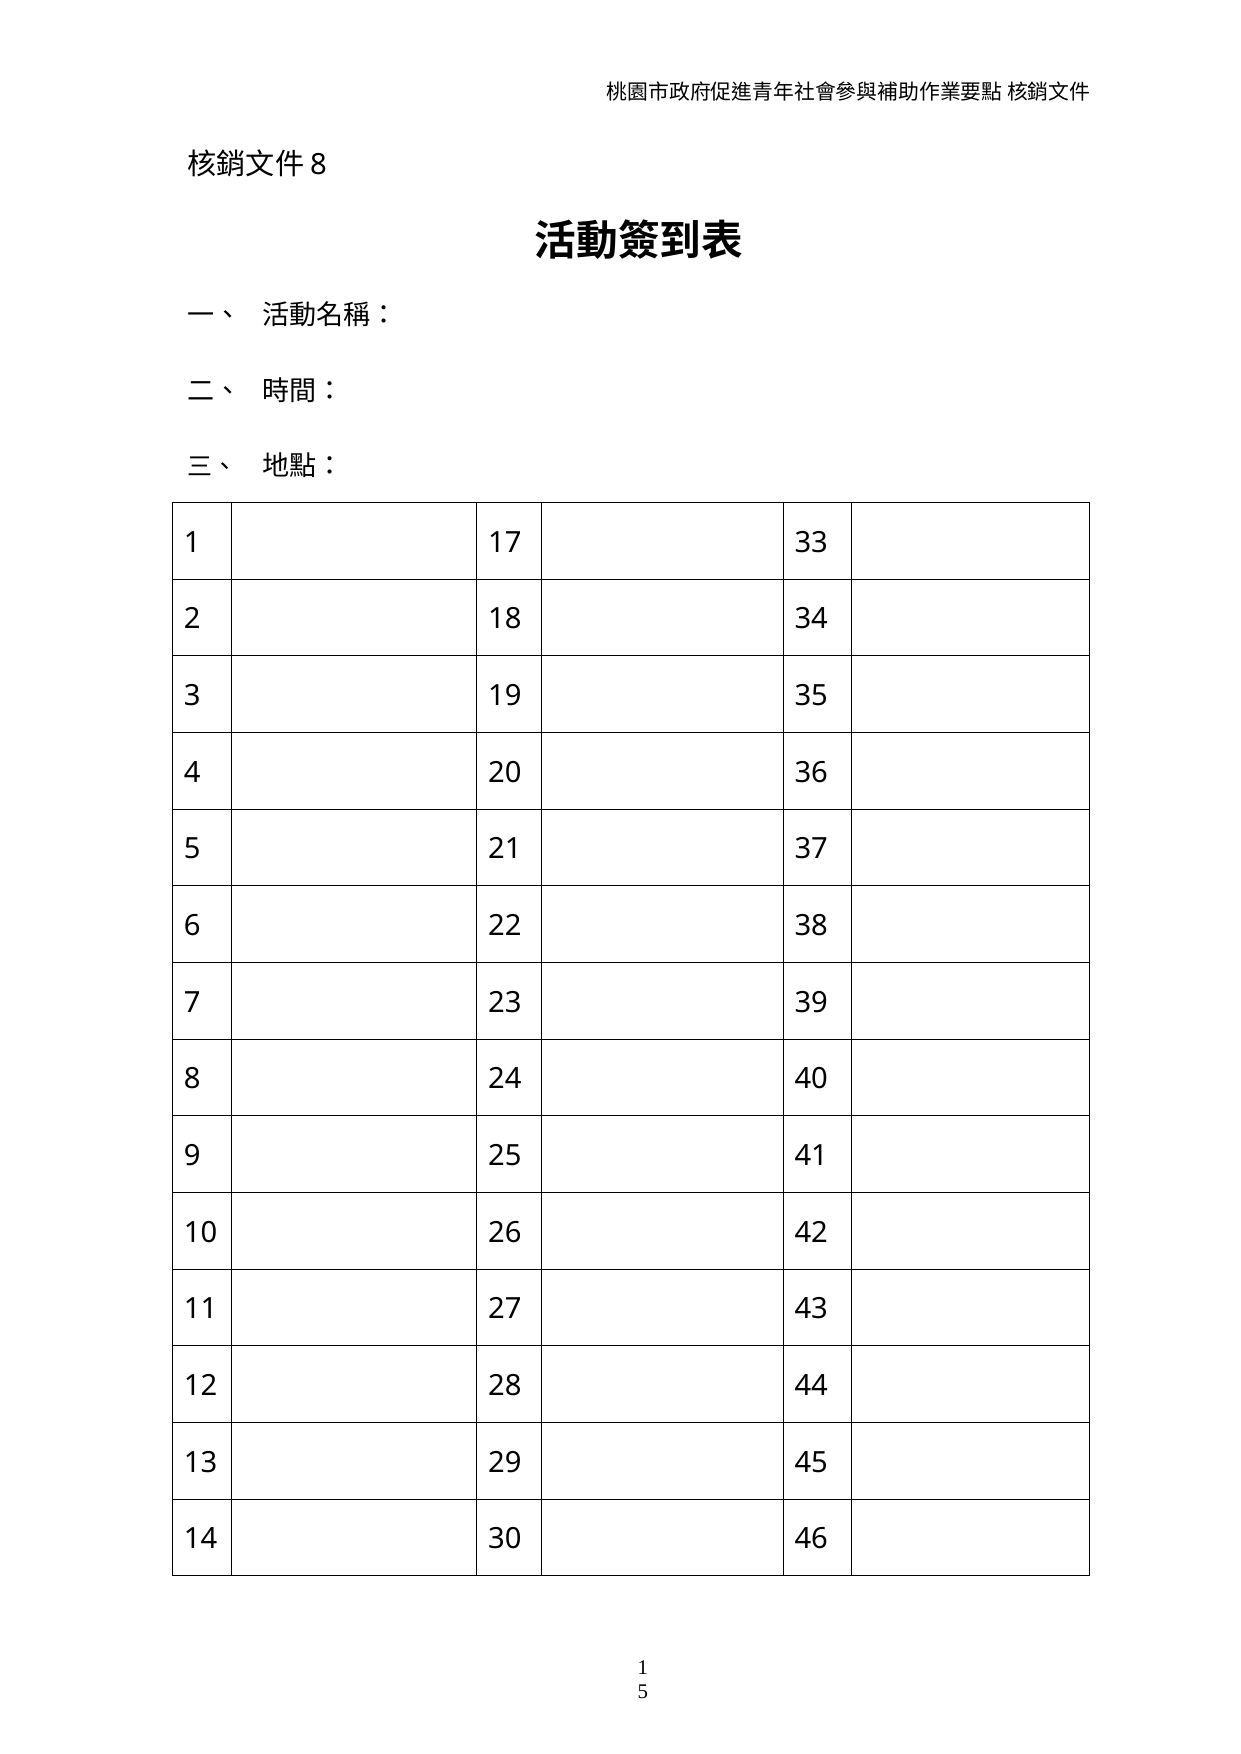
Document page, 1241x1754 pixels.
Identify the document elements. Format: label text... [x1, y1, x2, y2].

table_cell 4 [173, 733, 231, 808]
table_cell [542, 1116, 783, 1192]
table_cell 35 [784, 656, 851, 732]
table_cell 42 [784, 1193, 851, 1268]
table_cell [232, 1500, 476, 1575]
table_cell 19 [477, 656, 541, 732]
table_cell 41 [784, 1116, 851, 1192]
table_cell 23 [477, 963, 541, 1038]
table_cell 39 [784, 963, 851, 1038]
table_header 33 [784, 503, 851, 578]
table_cell 43 [784, 1270, 851, 1345]
table_header [852, 503, 1089, 578]
table_cell 2 [173, 580, 231, 655]
table_cell 20 [477, 733, 541, 808]
table_cell [852, 1500, 1089, 1575]
table_cell [542, 963, 783, 1038]
table_cell [542, 1270, 783, 1345]
table_cell [542, 1040, 783, 1115]
table_cell 13 [173, 1423, 231, 1498]
table_cell 21 [477, 810, 541, 885]
table_cell 29 [477, 1423, 541, 1498]
table_cell [852, 810, 1089, 885]
table_cell [542, 886, 783, 962]
table_cell 18 [477, 580, 541, 655]
table_cell [852, 1116, 1089, 1192]
table_cell [232, 1116, 476, 1192]
table_cell 9 [173, 1116, 231, 1192]
table_cell [232, 656, 476, 732]
table_header 1 [173, 503, 231, 578]
table_cell [852, 1040, 1089, 1115]
table_cell [852, 1346, 1089, 1422]
table_cell 40 [784, 1040, 851, 1115]
table_cell [232, 886, 476, 962]
table_cell [232, 733, 476, 808]
table_cell 37 [784, 810, 851, 885]
table_cell [852, 963, 1089, 1038]
table_cell [542, 810, 783, 885]
table_cell 8 [173, 1040, 231, 1115]
table_cell 24 [477, 1040, 541, 1115]
table_cell 5 [173, 810, 231, 885]
table_cell [232, 1270, 476, 1345]
table_cell 46 [784, 1500, 851, 1575]
table_cell 10 [173, 1193, 231, 1268]
table_cell [852, 1423, 1089, 1498]
table_cell [232, 963, 476, 1038]
table_cell [852, 1193, 1089, 1268]
table_cell [232, 1423, 476, 1498]
table_cell 36 [784, 733, 851, 808]
table_cell 7 [173, 963, 231, 1038]
table_cell 27 [477, 1270, 541, 1345]
table_cell 38 [784, 886, 851, 962]
table_cell 22 [477, 886, 541, 962]
table_header 17 [477, 503, 541, 578]
table_cell 28 [477, 1346, 541, 1422]
table_header [542, 503, 783, 578]
text 活動簽到表 [187, 199, 1090, 275]
table_cell [542, 733, 783, 808]
table_cell [542, 1193, 783, 1268]
table_cell 26 [477, 1193, 541, 1268]
list 活動名稱： [187, 275, 1090, 351]
table_cell [852, 733, 1089, 808]
table_cell 11 [173, 1270, 231, 1345]
table_cell 12 [173, 1346, 231, 1422]
table_cell 45 [784, 1423, 851, 1498]
table_cell [542, 1423, 783, 1498]
table_cell [852, 580, 1089, 655]
table_cell [232, 1346, 476, 1422]
table_cell 3 [173, 656, 231, 732]
table_cell [232, 1193, 476, 1268]
table_cell 25 [477, 1116, 541, 1192]
table_cell [852, 656, 1089, 732]
table_cell [542, 656, 783, 732]
table_cell [232, 580, 476, 655]
table_cell [542, 1346, 783, 1422]
list 地點： [187, 426, 1090, 502]
table_cell 34 [784, 580, 851, 655]
table_cell 30 [477, 1500, 541, 1575]
table_cell [542, 580, 783, 655]
table_cell [852, 886, 1089, 962]
table_header [232, 503, 476, 578]
table_cell [232, 1040, 476, 1115]
table_cell [232, 810, 476, 885]
table_cell 44 [784, 1346, 851, 1422]
table_cell [852, 1270, 1089, 1345]
text 核銷文件8 [187, 124, 1090, 199]
table_cell 6 [173, 886, 231, 962]
table_cell 14 [173, 1500, 231, 1575]
table_cell [542, 1500, 783, 1575]
list 時間： [187, 351, 1090, 426]
